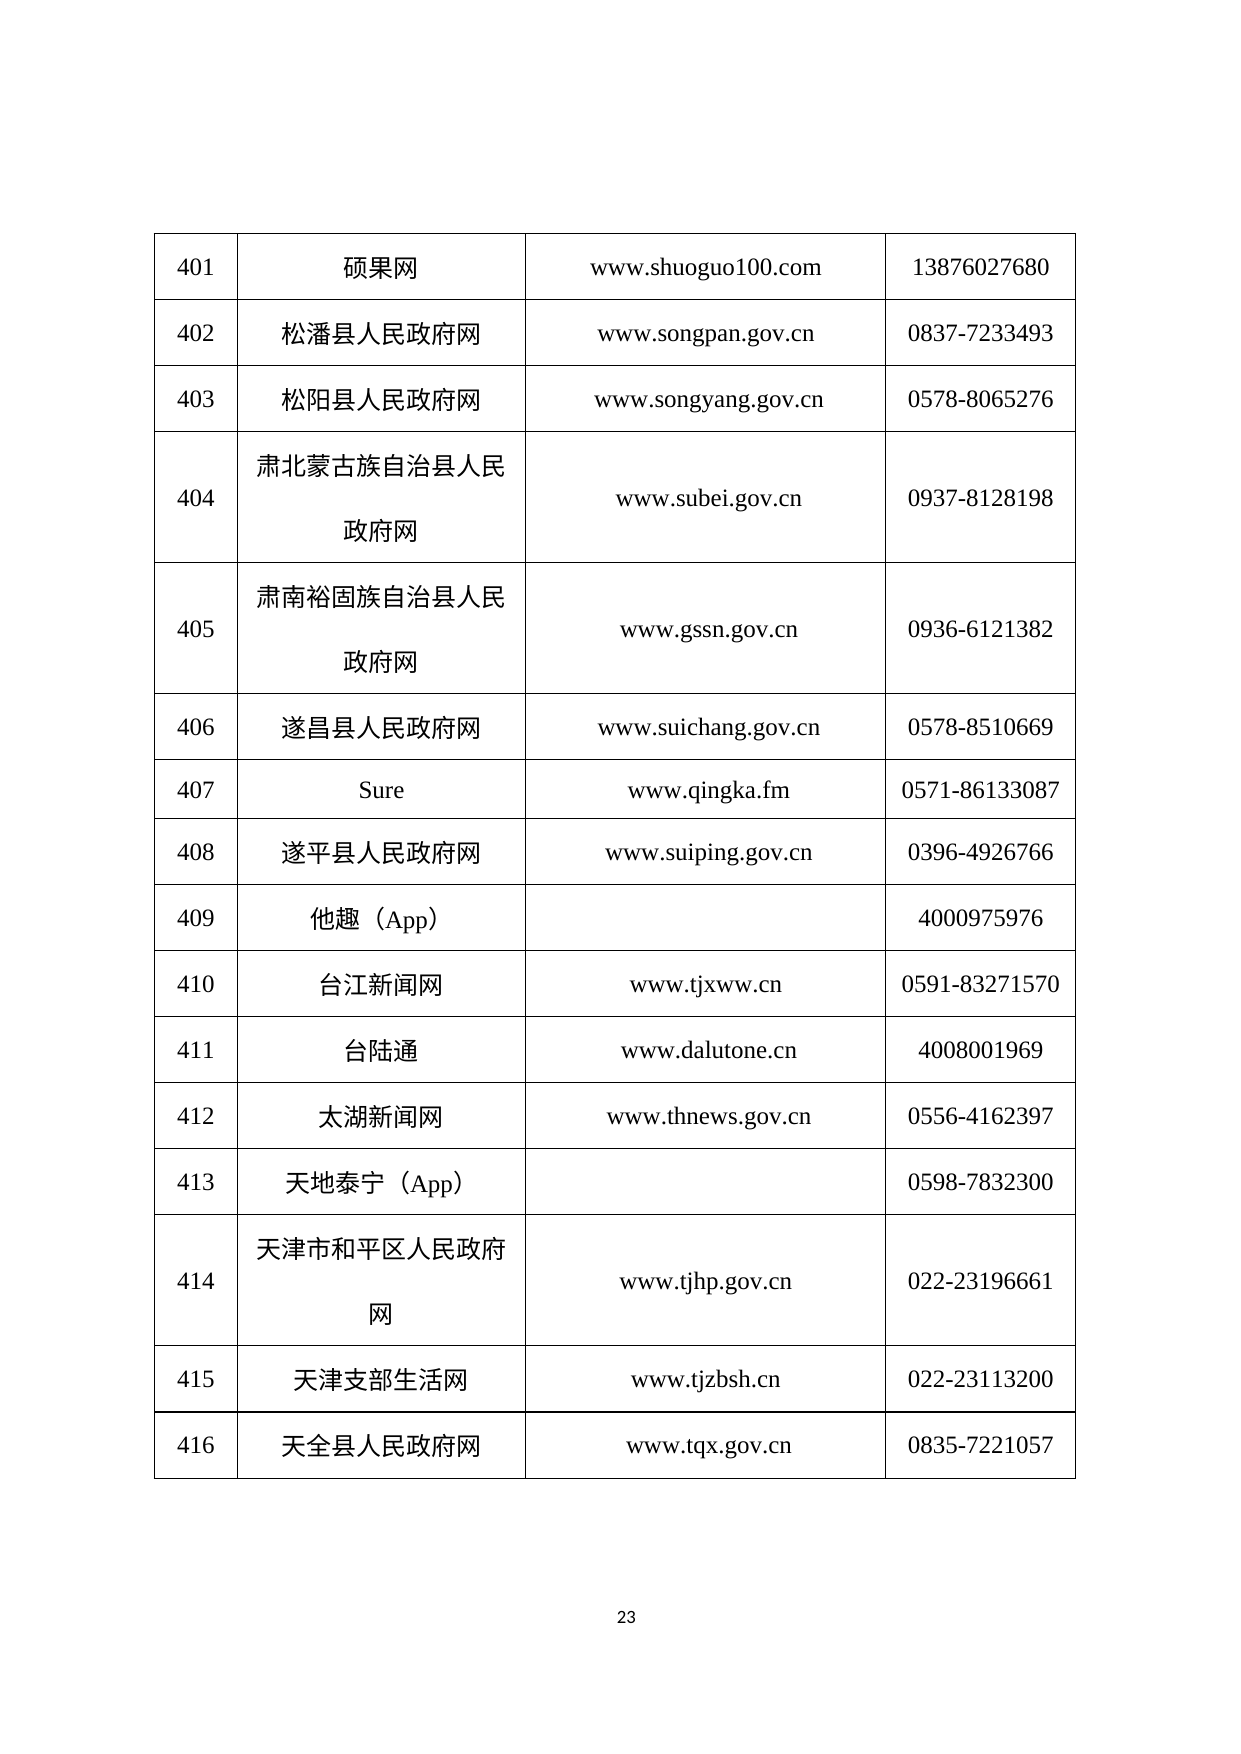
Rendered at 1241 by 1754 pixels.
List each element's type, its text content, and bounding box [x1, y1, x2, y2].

table_cell 413 [155, 1149, 237, 1214]
table_cell 肃南裕固族自治县人民政府网 [238, 563, 525, 693]
table_cell 407 [155, 760, 237, 818]
table_cell www.gssn.gov.cn [526, 563, 885, 693]
table_cell 天津支部生活网 [238, 1346, 525, 1411]
table_cell www.tqx.gov.cn [526, 1413, 885, 1477]
table_cell 0578-8065276 [886, 366, 1075, 431]
table_cell 硕果网 [238, 234, 525, 299]
table_cell 遂平县人民政府网 [238, 819, 525, 884]
table_cell 肃北蒙古族自治县人民政府网 [238, 432, 525, 562]
table_cell www.subei.gov.cn [526, 432, 885, 562]
table_cell 411 [155, 1017, 237, 1082]
table_cell 403 [155, 366, 237, 431]
table_cell 410 [155, 951, 237, 1016]
table_cell 0591-83271570 [886, 951, 1075, 1016]
table_cell 他趣（App） [238, 885, 525, 950]
table_cell 台江新闻网 [238, 951, 525, 1016]
table_cell 4008001969 [886, 1017, 1075, 1082]
table_cell 416 [155, 1413, 237, 1477]
table_cell Sure [238, 760, 525, 818]
table_cell 406 [155, 694, 237, 759]
table_cell 412 [155, 1083, 237, 1148]
table_cell 太湖新闻网 [238, 1083, 525, 1148]
table_cell 0598-7832300 [886, 1149, 1075, 1214]
table_cell 404 [155, 432, 237, 562]
table_cell 台陆通 [238, 1017, 525, 1082]
table_cell 0837-7233493 [886, 300, 1075, 365]
table_cell 408 [155, 819, 237, 884]
table_cell www.tjzbsh.cn [526, 1346, 885, 1411]
table_cell www.dalutone.cn [526, 1017, 885, 1082]
table_cell 409 [155, 885, 237, 950]
table_cell 0578-8510669 [886, 694, 1075, 759]
table_cell 遂昌县人民政府网 [238, 694, 525, 759]
table_cell 天地泰宁（App） [238, 1149, 525, 1214]
table_cell 414 [155, 1215, 237, 1345]
table_cell 401 [155, 234, 237, 299]
table_cell 0936-6121382 [886, 563, 1075, 693]
table_cell 415 [155, 1346, 237, 1411]
table_cell 405 [155, 563, 237, 693]
table_cell www.shuoguo100.com [526, 234, 885, 299]
table_cell www.thnews.gov.cn [526, 1083, 885, 1148]
table_cell 022-23196661 [886, 1215, 1075, 1345]
table_cell 天津市和平区人民政府网 [238, 1215, 525, 1345]
table_cell www.suichang.gov.cn [526, 694, 885, 759]
table_cell 13876027680 [886, 234, 1075, 299]
table_cell [526, 1149, 885, 1214]
table_cell 0396-4926766 [886, 819, 1075, 884]
table_cell 松潘县人民政府网 [238, 300, 525, 365]
table_cell 022-23113200 [886, 1346, 1075, 1411]
table_cell [526, 885, 885, 950]
table_cell 松阳县人民政府网 [238, 366, 525, 431]
table_cell www.tjxww.cn [526, 951, 885, 1016]
table_cell www.songyang.gov.cn [526, 366, 885, 431]
table_cell www.qingka.fm [526, 760, 885, 818]
table_cell 0571-86133087 [886, 760, 1075, 818]
table_cell www.suiping.gov.cn [526, 819, 885, 884]
table_cell 4000975976 [886, 885, 1075, 950]
table_cell 0835-7221057 [886, 1413, 1075, 1477]
table_cell 402 [155, 300, 237, 365]
table_cell www.songpan.gov.cn [526, 300, 885, 365]
table_cell 0556-4162397 [886, 1083, 1075, 1148]
table_cell 天全县人民政府网 [238, 1413, 525, 1477]
table_cell 0937-8128198 [886, 432, 1075, 562]
table_cell www.tjhp.gov.cn [526, 1215, 885, 1345]
